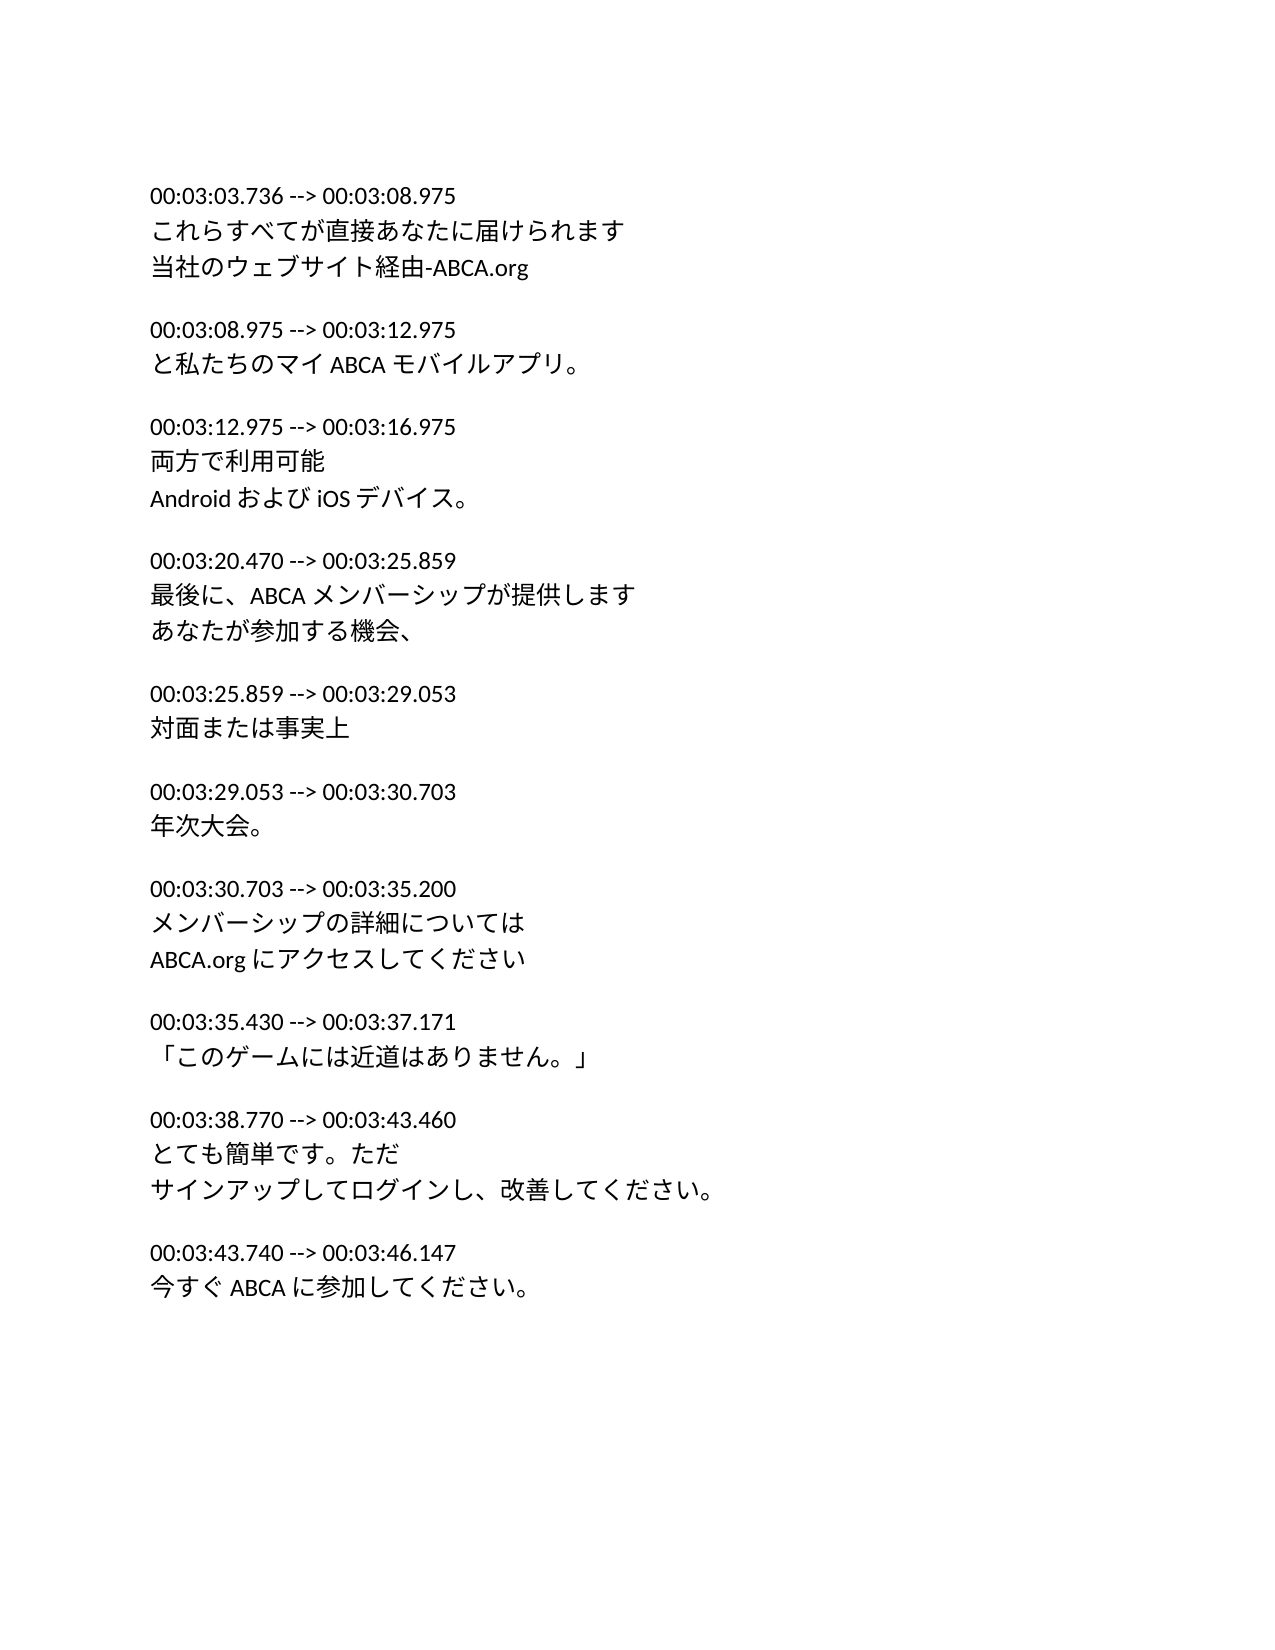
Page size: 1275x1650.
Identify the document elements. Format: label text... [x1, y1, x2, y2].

text 両方で利用可能 [150, 442, 1125, 478]
text 今すぐABCAに参加してください。 [150, 1268, 1125, 1304]
text ABCA.orgにアクセスしてください [150, 940, 1125, 976]
text 「このゲームには近道はありません。」 [150, 1037, 1125, 1073]
text これらすべてが直接あなたに届けられます [150, 211, 1125, 247]
text 00:03:03.736 --> 00:03:08.975 [150, 181, 1125, 211]
text 年次大会。 [150, 806, 1125, 842]
text 00:03:29.053 --> 00:03:30.703 [150, 776, 1125, 806]
text 最後に、ABCAメンバーシップが提供します [150, 575, 1125, 612]
text 00:03:38.770 --> 00:03:43.460 [150, 1104, 1125, 1134]
text あなたが参加する機会、 [150, 612, 1125, 648]
text 00:03:20.470 --> 00:03:25.859 [150, 545, 1125, 575]
text AndroidおよびiOSデバイス。 [150, 478, 1125, 514]
text 00:03:08.975 --> 00:03:12.975 [150, 314, 1125, 344]
text 00:03:30.703 --> 00:03:35.200 [150, 873, 1125, 903]
text サインアップしてログインし、改善してください。 [150, 1171, 1125, 1207]
text と私たちのマイABCAモバイルアプリ。 [150, 344, 1125, 381]
text 00:03:25.859 --> 00:03:29.053 [150, 678, 1125, 709]
text 00:03:12.975 --> 00:03:16.975 [150, 411, 1125, 442]
text 00:03:35.430 --> 00:03:37.171 [150, 1007, 1125, 1037]
text 00:03:43.740 --> 00:03:46.147 [150, 1237, 1125, 1268]
text とても簡単です。ただ [150, 1134, 1125, 1171]
text 当社のウェブサイト経由-ABCA.org [150, 247, 1125, 283]
text メンバーシップの詳細については [150, 903, 1125, 940]
text 対面または事実上 [150, 709, 1125, 745]
